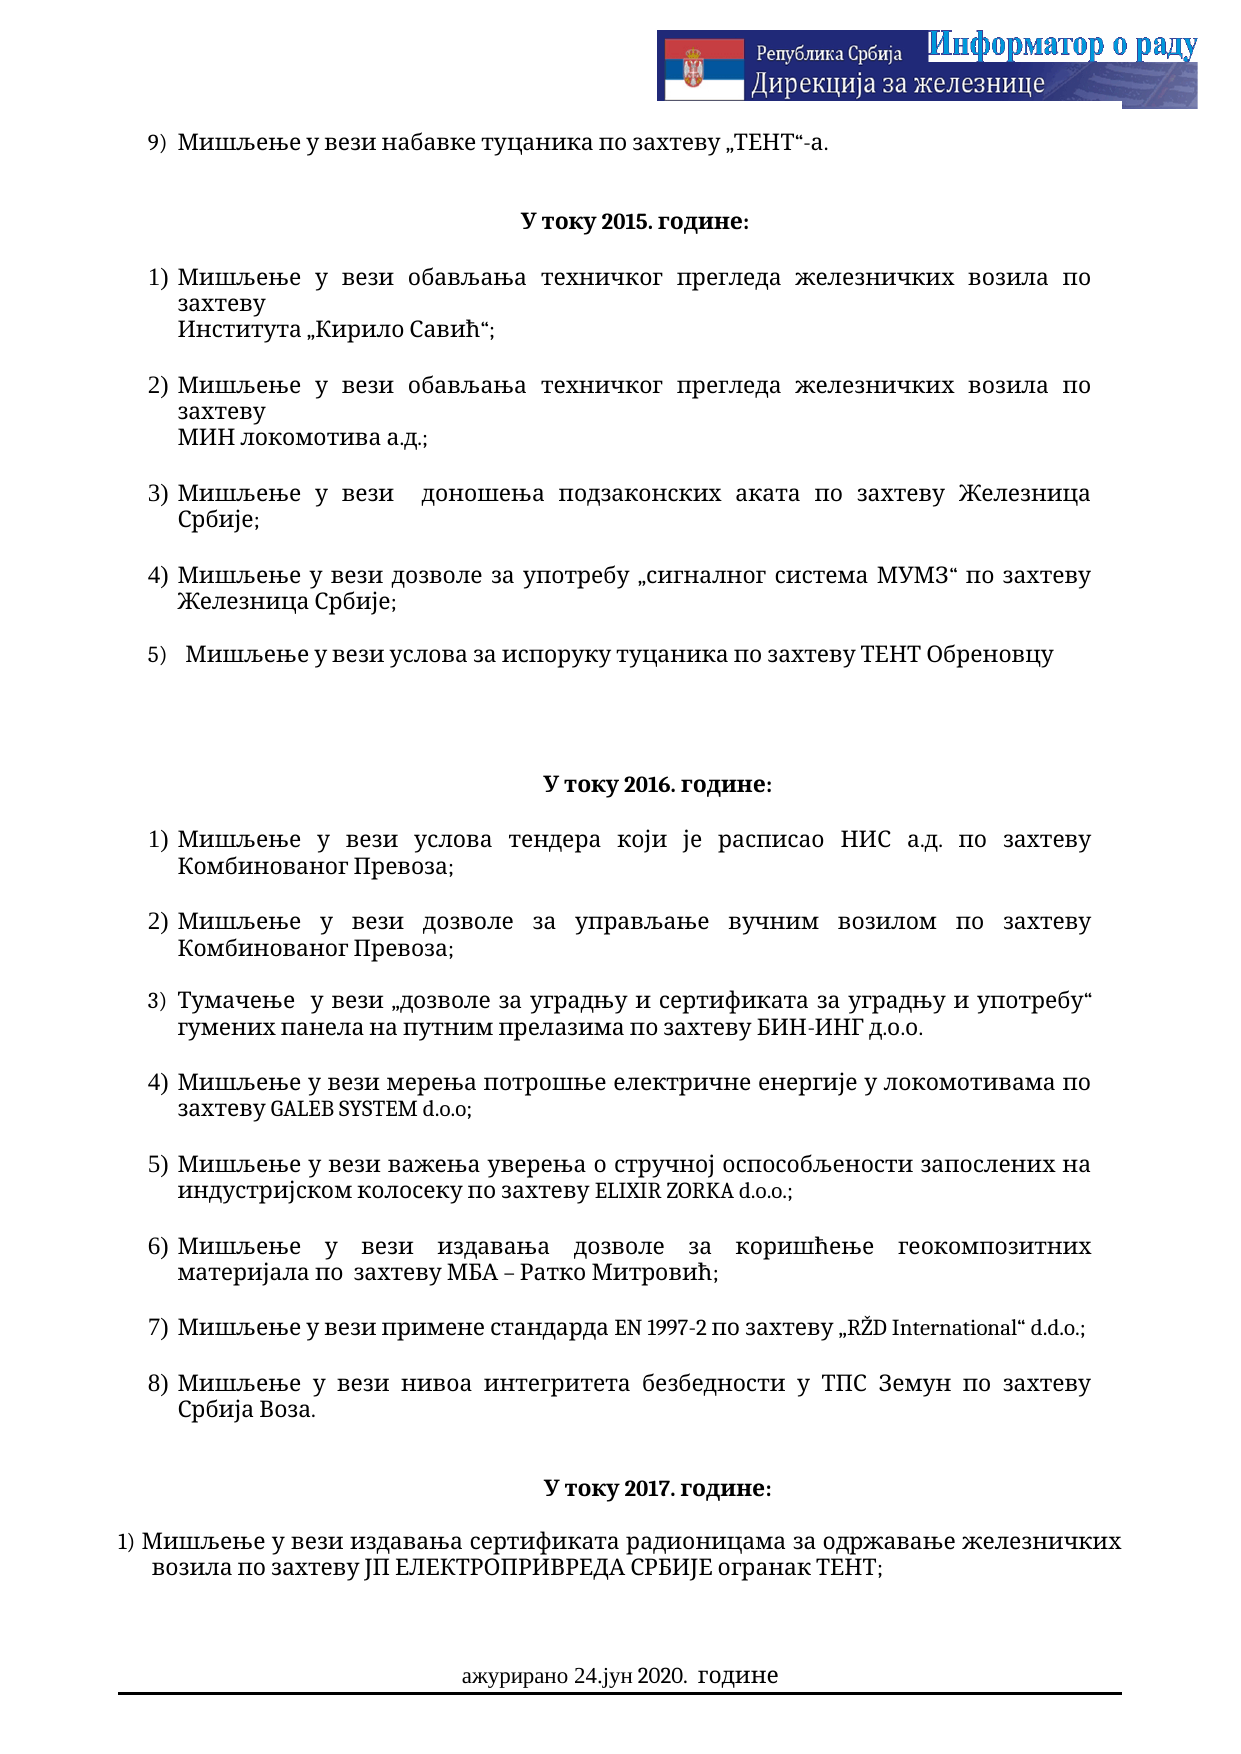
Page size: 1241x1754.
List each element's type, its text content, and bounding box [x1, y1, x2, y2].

list Мишљење у вези услова тендера који је расписао НИС а.д. по захтеву Комбинованог Превоза; [148, 824, 1092, 880]
list Мишљење у вези дозволе за употребу „сигналног система МУМЗ“ по захтеву Железница Србије; [148, 560, 1092, 615]
list Тумачење у вези „дозволе за уградњу и сертификата за уградњу и употребу“ гумених панела на путним прелазима по захтеву БИН-ИНГ д.о.о. [148, 988, 1092, 1041]
list Мишљење у вези мерења потрошње електричне енергије у локомотивама по захтеву GALEB SYSTEM d.o.o; [148, 1067, 1092, 1123]
list Мишљење у вези нивоа интегритета безбедности у ТПС Земун по захтеву Србија Воза. [148, 1368, 1092, 1423]
text 1) Мишљење у вези издавања сертификата радионицама за одржавање железничких возила по захтеву ЈП ЕЛЕКТРОПРИВРЕДА СРБИЈЕ огранак ТЕНТ; [118, 1529, 1122, 1581]
text МИН локомотива а.д.; [177, 425, 1092, 452]
list Мишљење у вези набавке туцаника по захтеву „ТЕНТ“-а. [148, 130, 1122, 156]
text У току 2017. године: [118, 1476, 1122, 1502]
picture [937, 30, 943, 44]
list Мишљење у вези важења уверења о стручној оспособљености запослених на индустријском колосеку по захтеву ELIXIR ZORKA d.o.o.; [148, 1149, 1092, 1204]
list Мишљење у вези дозволе за управљање вучним возилом по захтеву Комбинованог Превоза; [148, 906, 1092, 962]
text У току 2015. године: [148, 209, 1122, 235]
list Мишљење у вези примене стандарда EN 1997-2 по захтеву „RŽD International“ d.d.o.; [148, 1312, 1092, 1342]
text У току 2016. године: [118, 772, 1122, 798]
list Мишљење у вези издавања дозволе за коришћење геокомпозитних материјала по захтеву МБА – Ратко Митровић; [148, 1231, 1092, 1286]
list Мишљење у вези услова за испоруку туцаника по захтеву ТЕНТ Обреновцу [148, 641, 1092, 668]
list Мишљење у вези обављања техничког прегледа железничких возила по захтеву [148, 262, 1092, 317]
list Мишљење у вези доношења подзаконских аката по захтеву Железница Србије; [148, 478, 1092, 533]
picture [657, 30, 1198, 109]
text Института „Кирило Савић“; [177, 317, 1092, 343]
list Мишљење у вези обављања техничког прегледа железничких возила по захтеву [148, 370, 1092, 425]
